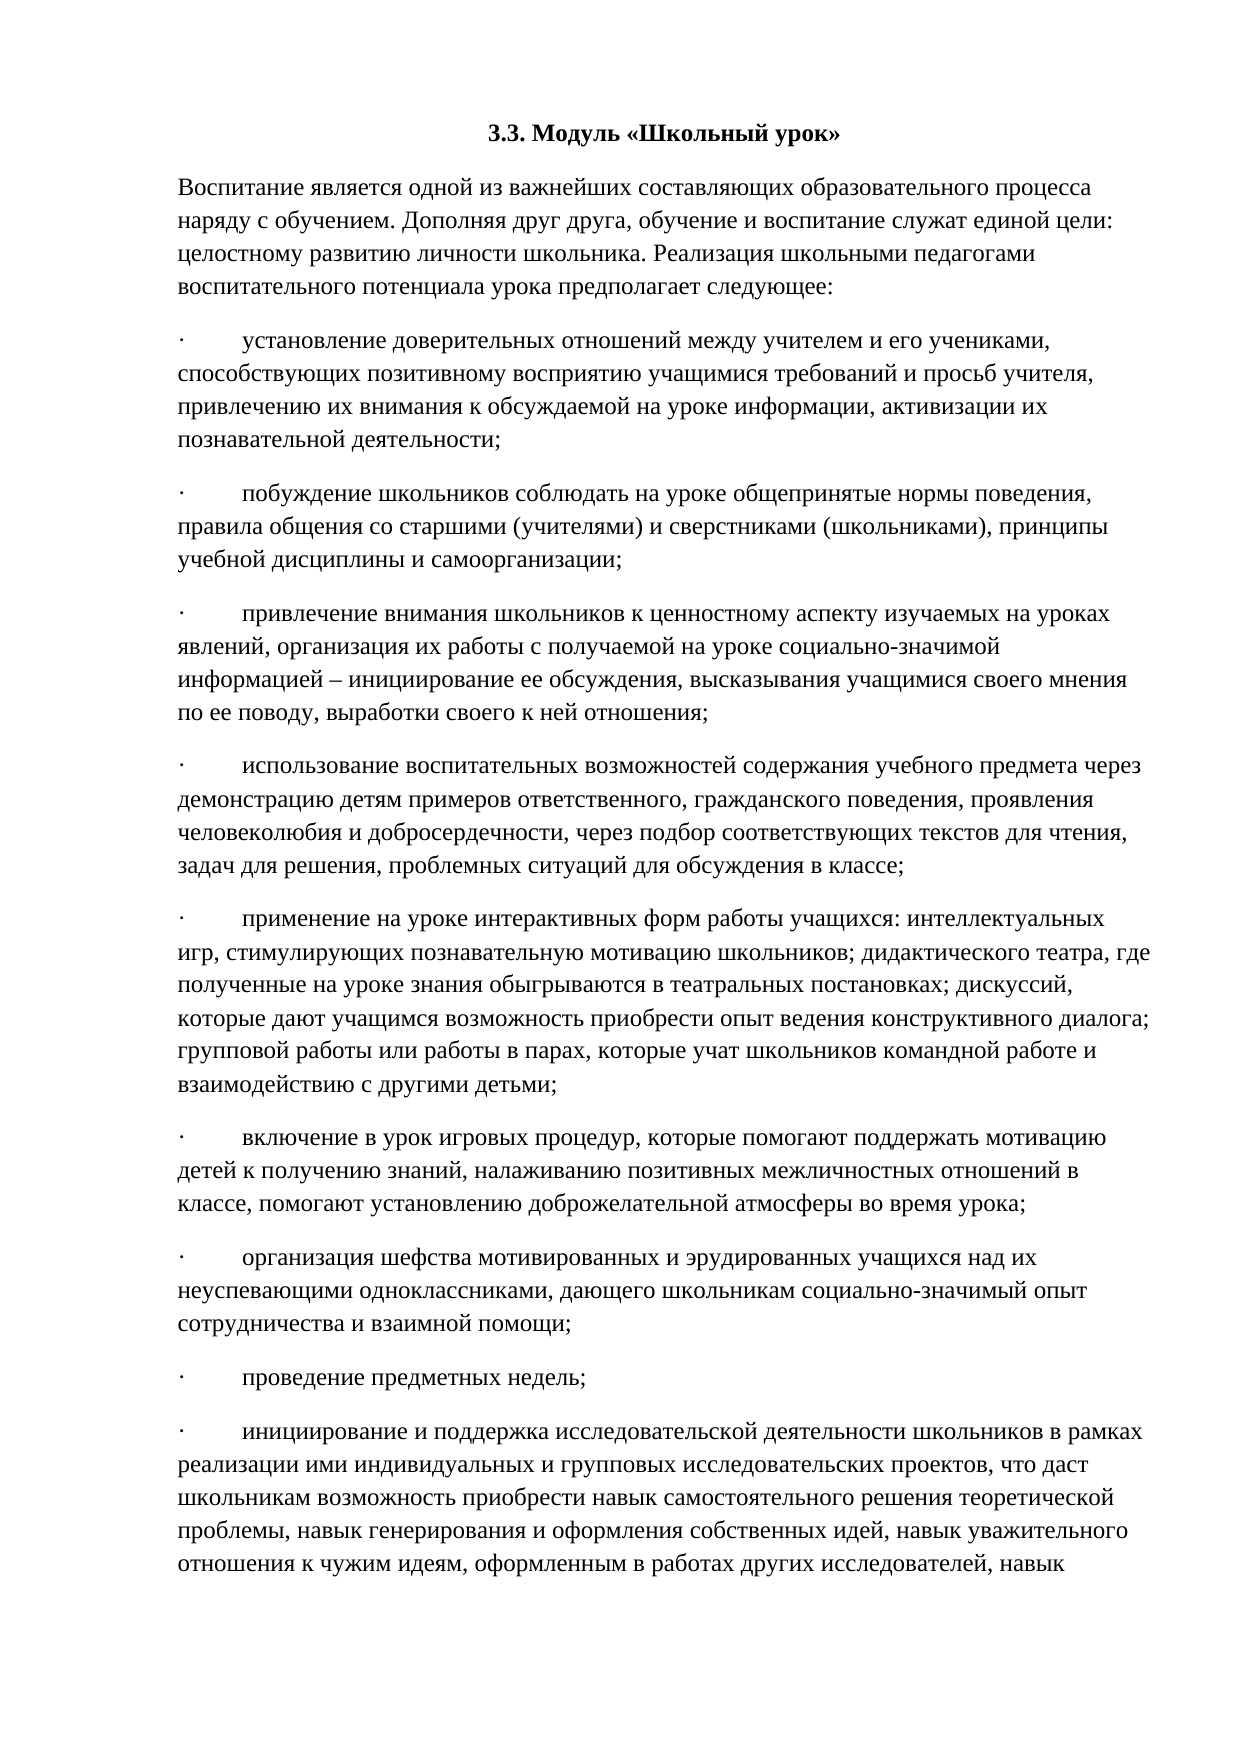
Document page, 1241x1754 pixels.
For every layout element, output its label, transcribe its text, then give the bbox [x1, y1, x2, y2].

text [177, 1416, 1152, 1577]
text Воспитание является одной из важнейших составляющих образовательного процесса наряду с обучением. Дополняя друг друга, обучение и воспитание служат единой цели: целостному развитию личности школьника. Реализация школьными педагогами воспитательного потенциала урока предполагает следующее: [177, 172, 1152, 300]
text · привлечение внимания школьников к ценностному аспекту изучаемых на уроках явлений, организация их работы с получаемой на уроке социально-значимой информацией – инициирование ее обсуждения, высказывания учащимися своего мнения по ее поводу, выработки своего к ней отношения; [177, 598, 1152, 726]
text · использование воспитательных возможностей содержания учебного предмета через демонстрацию детям примеров ответственного, гражданского поведения, проявления человеколюбия и добросердечности, через подбор соответствующих текстов для чтения, задач для решения, проблемных ситуаций для обсуждения в классе; [177, 751, 1152, 878]
text · проведение предметных недель; [177, 1362, 1152, 1391]
text · организация шефства мотивированных и эрудированных учащихся над их неуспевающими одноклассниками, дающего школьникам социально-значимый опыт сотрудничества и взаимной помощи; [177, 1242, 1152, 1337]
text · побуждение школьников соблюдать на уроке общепринятые нормы поведения, правила общения со старшими (учителями) и сверстниками (школьниками), принципы учебной дисциплины и самоорганизации; [177, 478, 1152, 573]
text · установление доверительных отношений между учителем и его учениками, способствующих позитивному восприятию учащимися требований и просьб учителя, привлечению их внимания к обсуждаемой на уроке информации, активизации их познавательной деятельности; [177, 325, 1152, 453]
text · включение в урок игровых процедур, которые помогают поддержать мотивацию детей к получению знаний, налаживанию позитивных межличностных отношений в классе, помогают установлению доброжелательной атмосферы во время урока; [177, 1122, 1152, 1217]
text 3.3. Модуль «Школьный урок» [177, 118, 1152, 147]
text · применение на уроке интерактивных форм работы учащихся: интеллектуальных игр, стимулирующих познавательную мотивацию школьников; дидактического театра, где полученные на уроке знания обыгрываются в театральных постановках; дискуссий, которые дают учащимся возможность приобрести опыт ведения конструктивного диалога; групповой работы или работы в парах, которые учат школьников командной работе и взаимодействию с другими детьми; [177, 903, 1152, 1097]
